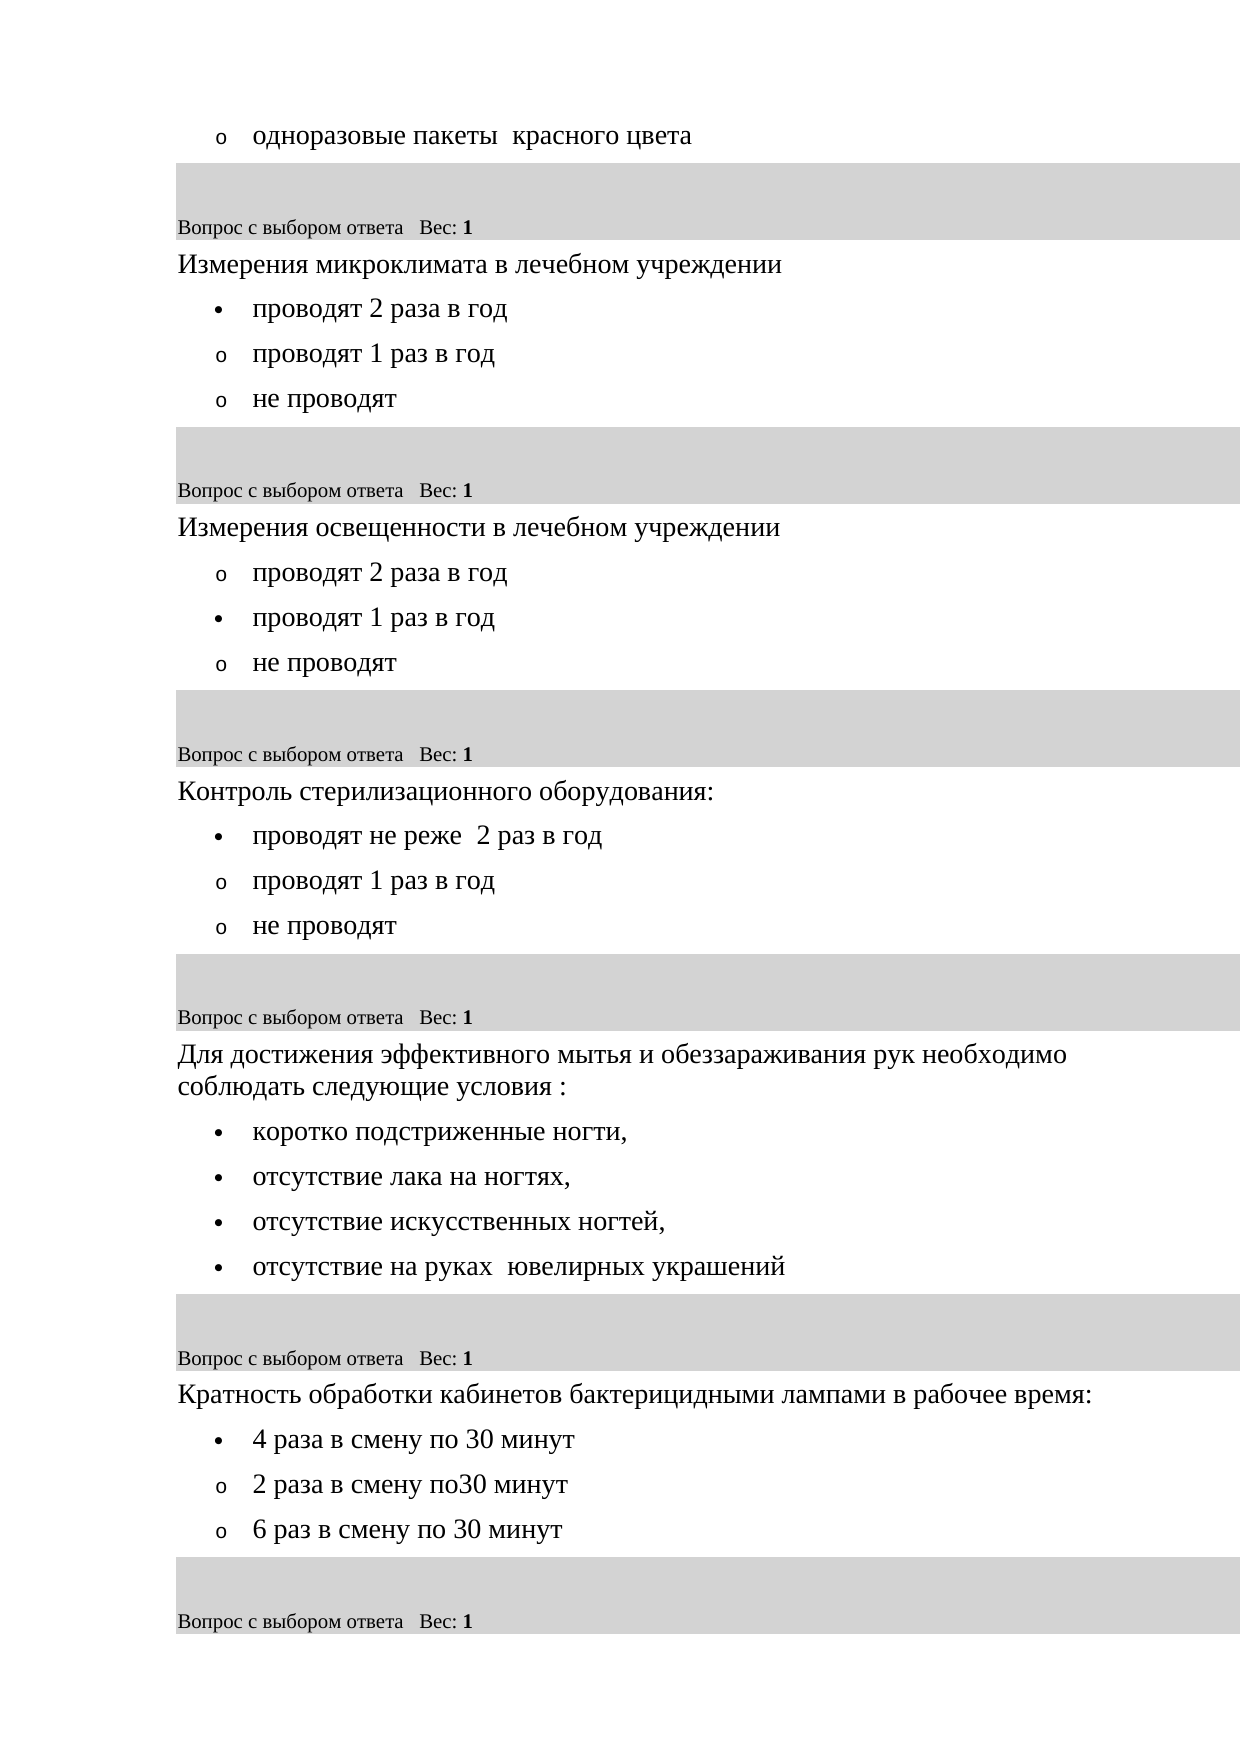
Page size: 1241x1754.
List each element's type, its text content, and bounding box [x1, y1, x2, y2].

text Измерения микроклимата в лечебном учреждении [177, 247, 1152, 279]
list отсутствие искусственных ногтей, [215, 1204, 1152, 1236]
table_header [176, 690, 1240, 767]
text Контроль стерилизационного оборудования: [177, 773, 1152, 806]
text Для достижения эффективного мытья и обеззараживания рук необходимо соблюдать следующие условия : [177, 1037, 1152, 1102]
list 4 раза в смену по 30 минут [215, 1422, 1152, 1454]
list отсутствие на руках ювелирных украшений [215, 1249, 1152, 1281]
list проводят 2 раза в год [215, 292, 1152, 324]
list коротко подстриженные ногти, [215, 1114, 1152, 1147]
list не проводят [215, 645, 1152, 678]
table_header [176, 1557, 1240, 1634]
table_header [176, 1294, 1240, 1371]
text Измерения освещенности в лечебном учреждении [177, 510, 1152, 542]
list не проводят [215, 908, 1152, 941]
list одноразовые пакеты красного цвета [215, 118, 1152, 151]
list проводят 1 раз в год [215, 336, 1152, 369]
list проводят 1 раз в год [215, 863, 1152, 896]
list 2 раза в смену по30 минут [215, 1467, 1152, 1500]
list не проводят [215, 382, 1152, 414]
list отсутствие лака на ногтях, [215, 1159, 1152, 1192]
list проводят не реже 2 раз в год [215, 818, 1152, 851]
list 6 раз в смену по 30 минут [215, 1512, 1152, 1545]
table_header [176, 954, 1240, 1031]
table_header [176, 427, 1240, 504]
text Кратность обработки кабинетов бактерицидными лампами в рабочее время: [177, 1377, 1152, 1410]
list проводят 1 раз в год [215, 600, 1152, 632]
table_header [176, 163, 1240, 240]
list проводят 2 раза в год [215, 555, 1152, 588]
